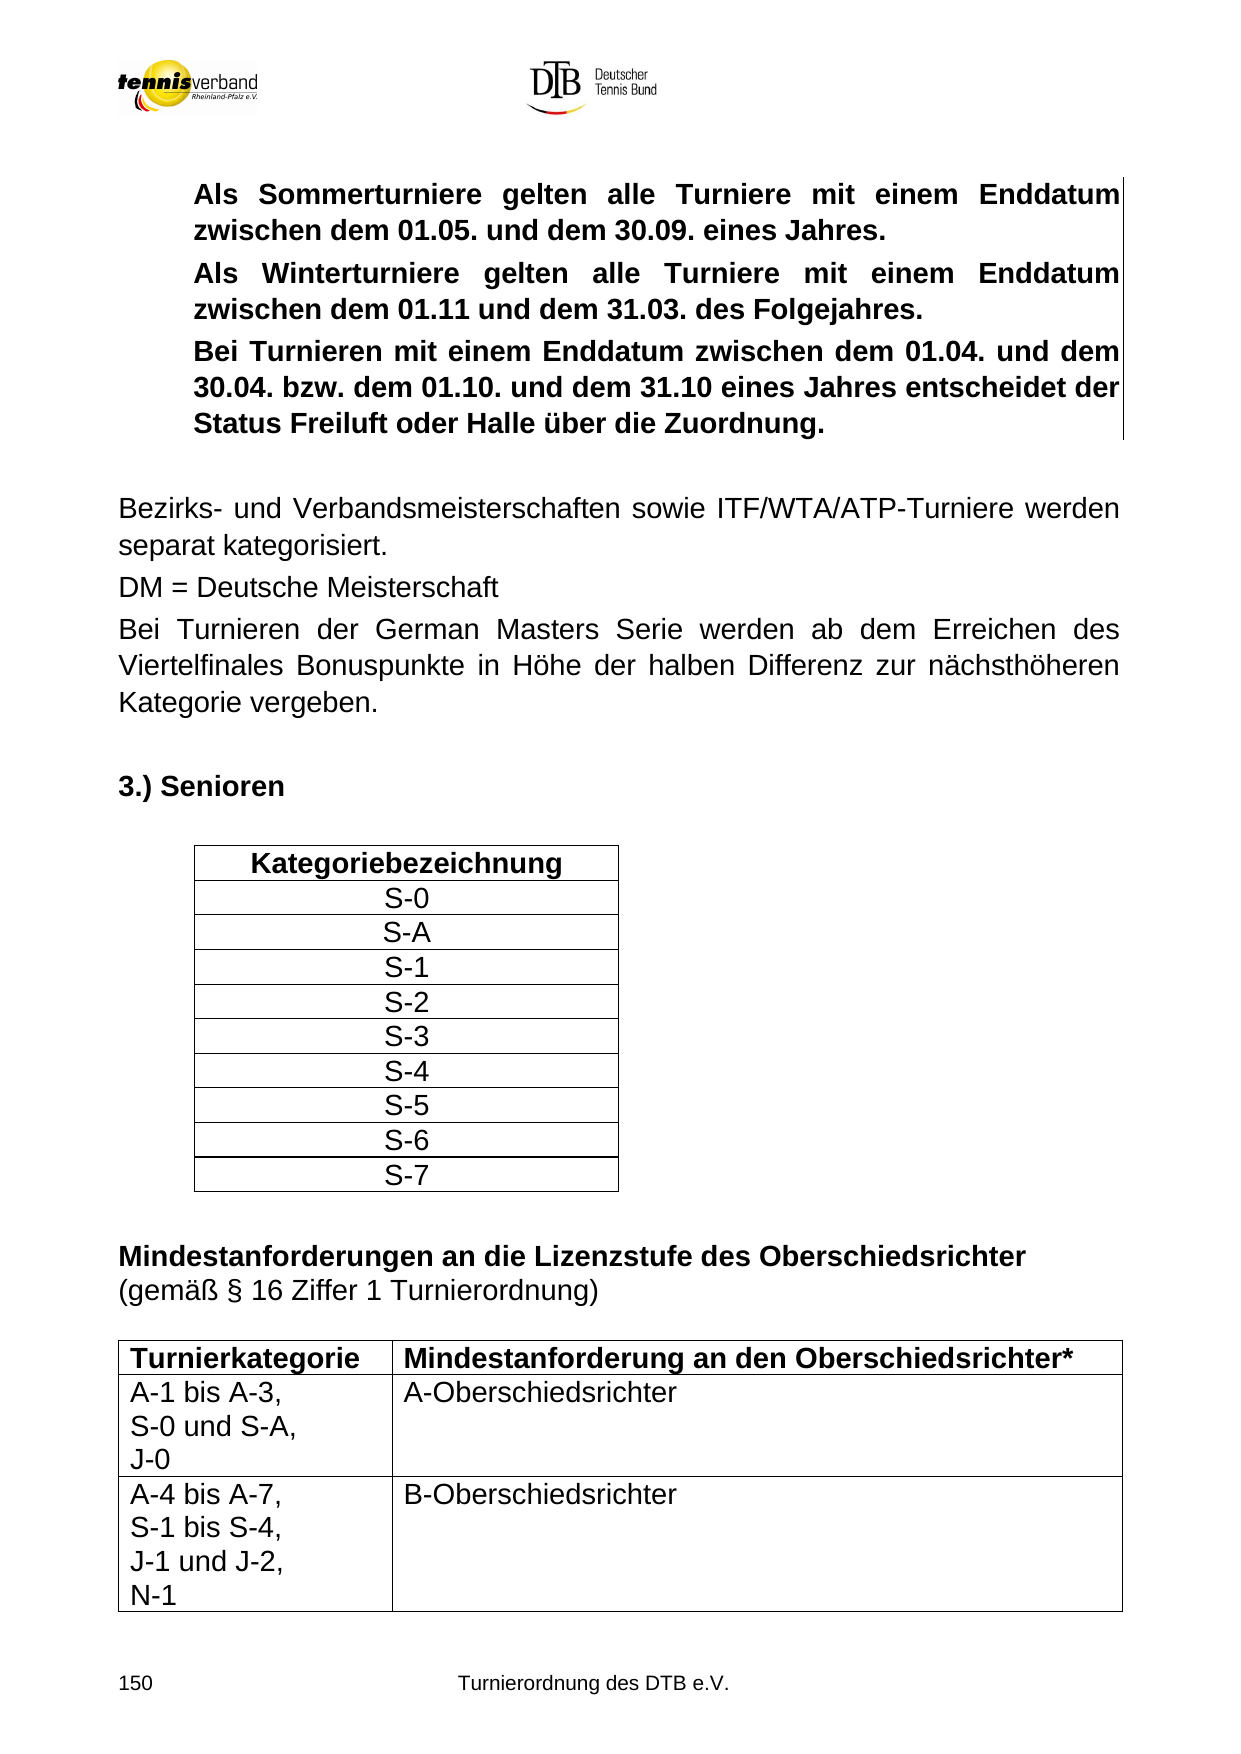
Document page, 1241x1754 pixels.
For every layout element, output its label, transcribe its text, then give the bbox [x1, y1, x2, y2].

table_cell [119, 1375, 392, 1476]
text Bezirks- und Verbandsmeisterschaften sowie ITF/WTA/ATP-Turniere werden separat kategorisiert. [118, 491, 1121, 561]
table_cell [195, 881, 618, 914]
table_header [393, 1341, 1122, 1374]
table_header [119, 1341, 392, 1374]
text DM = Deutsche Meisterschaft [118, 570, 1121, 603]
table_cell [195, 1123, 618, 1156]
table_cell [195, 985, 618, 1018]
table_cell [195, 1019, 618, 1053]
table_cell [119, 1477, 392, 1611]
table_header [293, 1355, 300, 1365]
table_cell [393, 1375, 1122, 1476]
text Als Winterturniere gelten alle Turniere mit einem Enddatum zwischen dem 01.11 und dem 31.03. des Folgejahres. [193, 256, 1123, 325]
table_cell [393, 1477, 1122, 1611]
picture [522, 59, 659, 117]
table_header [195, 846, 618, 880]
text Bei Turnieren der German Masters Serie werden ab dem Erreichen des Viertelfinales Bonuspunkte in Höhe der halben Differenz zur nächsthöheren Kategorie vergeben. [118, 612, 1121, 718]
text Mindestanforderungen an die Lizenzstufe des Oberschiedsrichter (gemäß § 16 Ziffer 1 Turnierordnung) [118, 1239, 1122, 1306]
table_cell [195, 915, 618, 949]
text Als Sommerturniere gelten alle Turniere mit einem Enddatum zwischen dem 01.05. und dem 30.09. eines Jahres. [193, 177, 1123, 247]
picture [118, 59, 257, 117]
text Bei Turnieren mit einem Enddatum zwischen dem 01.04. und dem 30.04. bzw. dem 01.10. und dem 31.10 eines Jahres entscheidet der Status Freiluft oder Halle über die Zuordnung. [193, 334, 1123, 440]
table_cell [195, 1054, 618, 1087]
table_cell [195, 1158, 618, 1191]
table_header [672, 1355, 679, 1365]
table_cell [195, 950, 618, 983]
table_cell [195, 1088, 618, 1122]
text 3.) Senioren [118, 769, 1122, 803]
